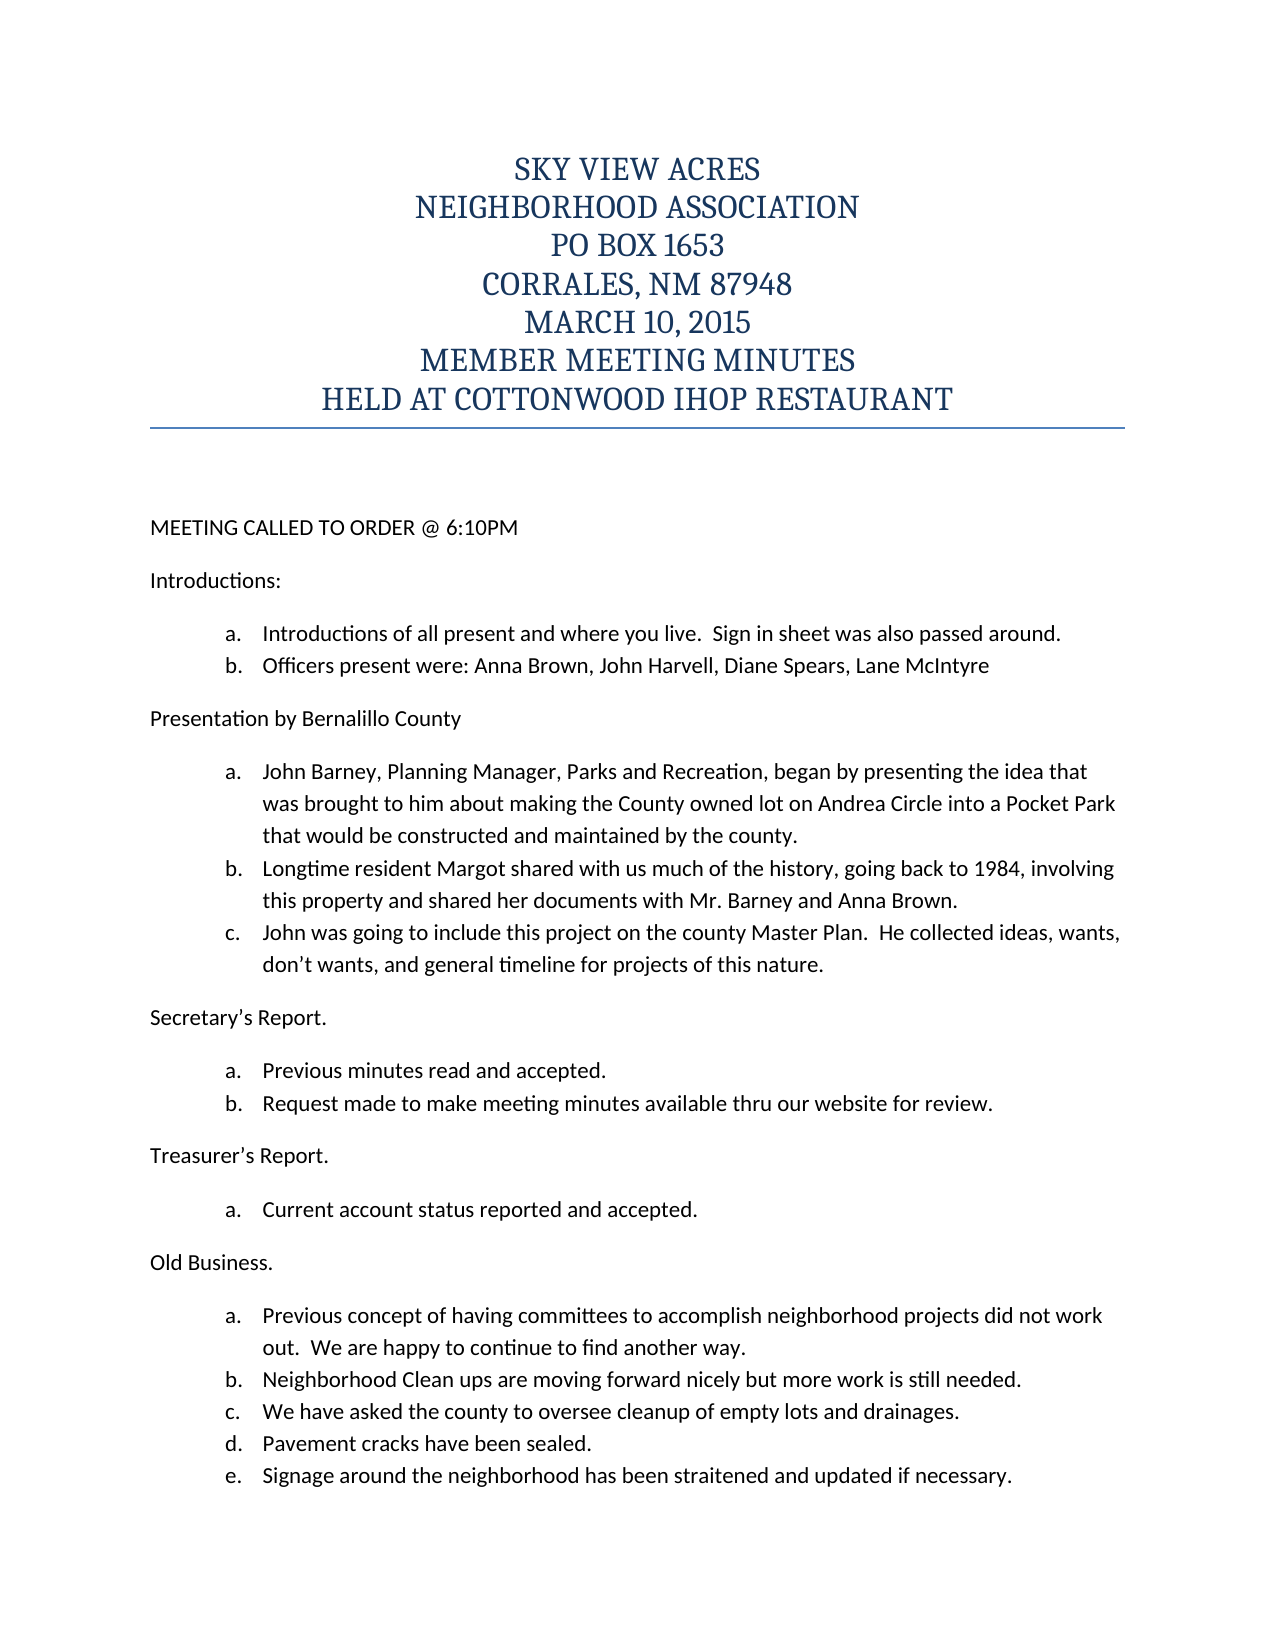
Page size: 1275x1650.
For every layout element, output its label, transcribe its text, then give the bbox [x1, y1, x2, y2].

title MARCH 10, 2015 [150, 303, 1125, 342]
title PO BOX 1653 [150, 227, 1125, 265]
text Introductions: [150, 566, 1125, 594]
list Longtime resident Margot shared with us much of the history, going back to 1984, involving this property and shared her documents with Mr. Barney and Anna Brown. [225, 854, 1125, 914]
list John was going to include this project on the county Master Plan. He collected ideas, wants, don’t wants, and general timeline for projects of this nature. [225, 918, 1125, 978]
list Pavement cracks have been sealed. [225, 1429, 1125, 1457]
text Secretary’s Report. [150, 1003, 1125, 1031]
title CORRALES, NM 87948 [150, 265, 1125, 303]
list Signage around the neighborhood has been straitened and updated if necessary. [225, 1462, 1125, 1490]
list Previous concept of having committees to accomplish neighborhood projects did not work out. We are happy to continue to find another way. [225, 1301, 1125, 1361]
title HELD AT COTTONWOOD IHOP RESTAURANT [150, 380, 1125, 427]
title NEIGHBORHOOD ASSOCIATION [150, 188, 1125, 227]
list Introductions of all present and where you live. Sign in sheet was also passed around. [225, 619, 1125, 647]
list Request made to make meeting minutes available thru our website for review. [225, 1089, 1125, 1117]
list Neighborhood Clean ups are moving forward nicely but more work is still needed. [225, 1365, 1125, 1393]
list We have asked the county to oversee cleanup of empty lots and drainages. [225, 1397, 1125, 1425]
list John Barney, Planning Manager, Parks and Recreation, began by presenting the idea that was brought to him about making the County owned lot on Andrea Circle into a Pocket Park that would be constructed and maintained by the county. [225, 757, 1125, 850]
list Previous minutes read and accepted. [225, 1056, 1125, 1084]
text Treasurer’s Report. [150, 1142, 1125, 1170]
list Current account status reported and accepted. [225, 1195, 1125, 1223]
title MEMBER MEETING MINUTES [150, 342, 1125, 380]
list Officers present were: Anna Brown, John Harvell, Diane Spears, Lane McIntyre [225, 651, 1125, 679]
text Old Business. [150, 1248, 1125, 1276]
text MEETING CALLED TO ORDER @ 6:10PM [150, 513, 1125, 541]
title SKY VIEW ACRES [150, 150, 1125, 188]
text Presentation by Bernalillo County [150, 704, 1125, 732]
